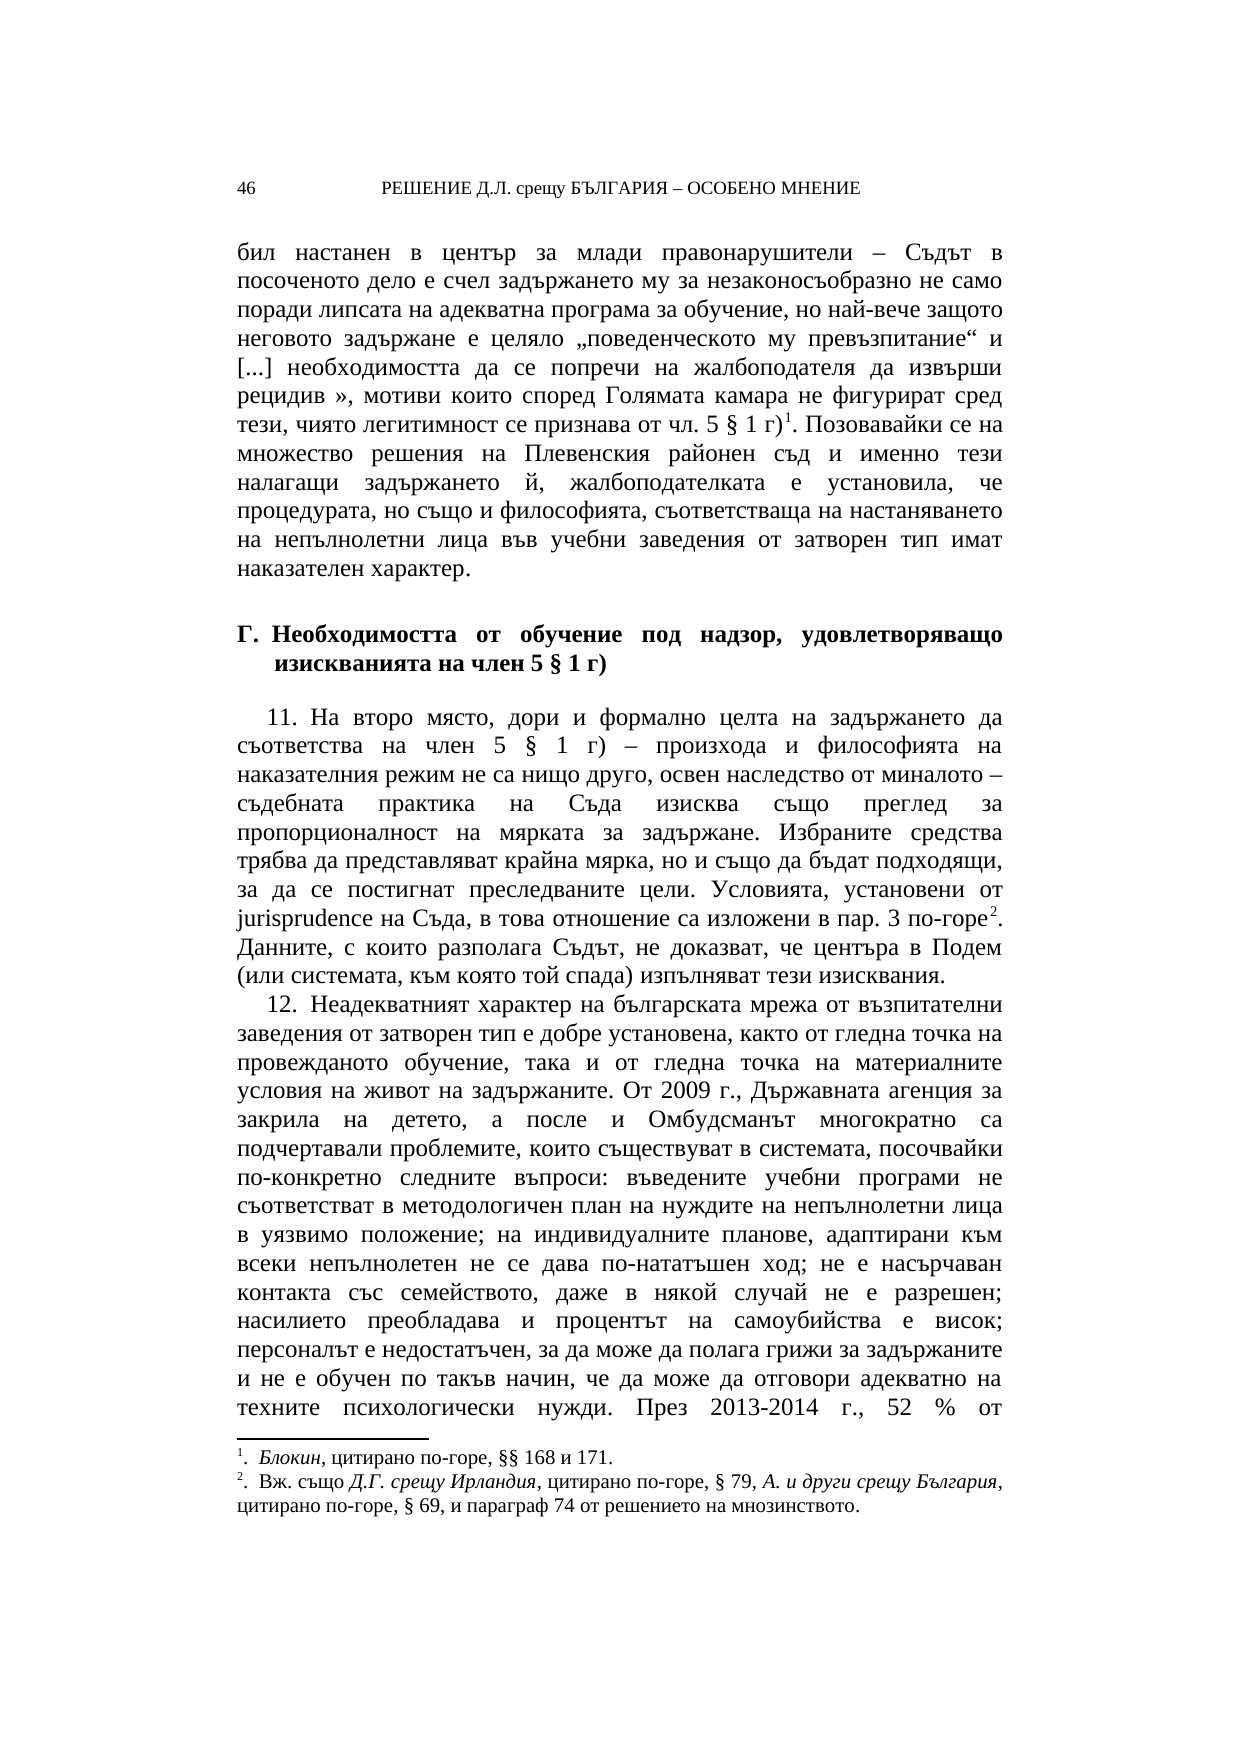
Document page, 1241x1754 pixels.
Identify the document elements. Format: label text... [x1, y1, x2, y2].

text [237, 237, 1003, 582]
text 11. На второ място, дори и формално целта на задържането да съответства на член 5 § 1 г) – произхода и философията на наказателния режим не са нищо друго, освен наследство от миналото – съдебната практика на Съда изисква също преглед за пропорционалност на мярката за задържане. Избраните средства трябва да представляват крайна мярка, но и също да бъдат подходящи, за да се постигнат преследваните цели. Условията, установени от jurisprudence на Съда, в това отношение са изложени в пар. 3 по-горе. Данните, с които разполага Съдът, не доказват, че центъра в Подем (или системата, към която той спада) изпълняват тези изисквания. [237, 702, 1003, 989]
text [237, 989, 1003, 1421]
text Г. Необходимостта от обучение под надзор, удовлетворяващо изискванията на член 5 § 1 г) [237, 619, 1003, 677]
